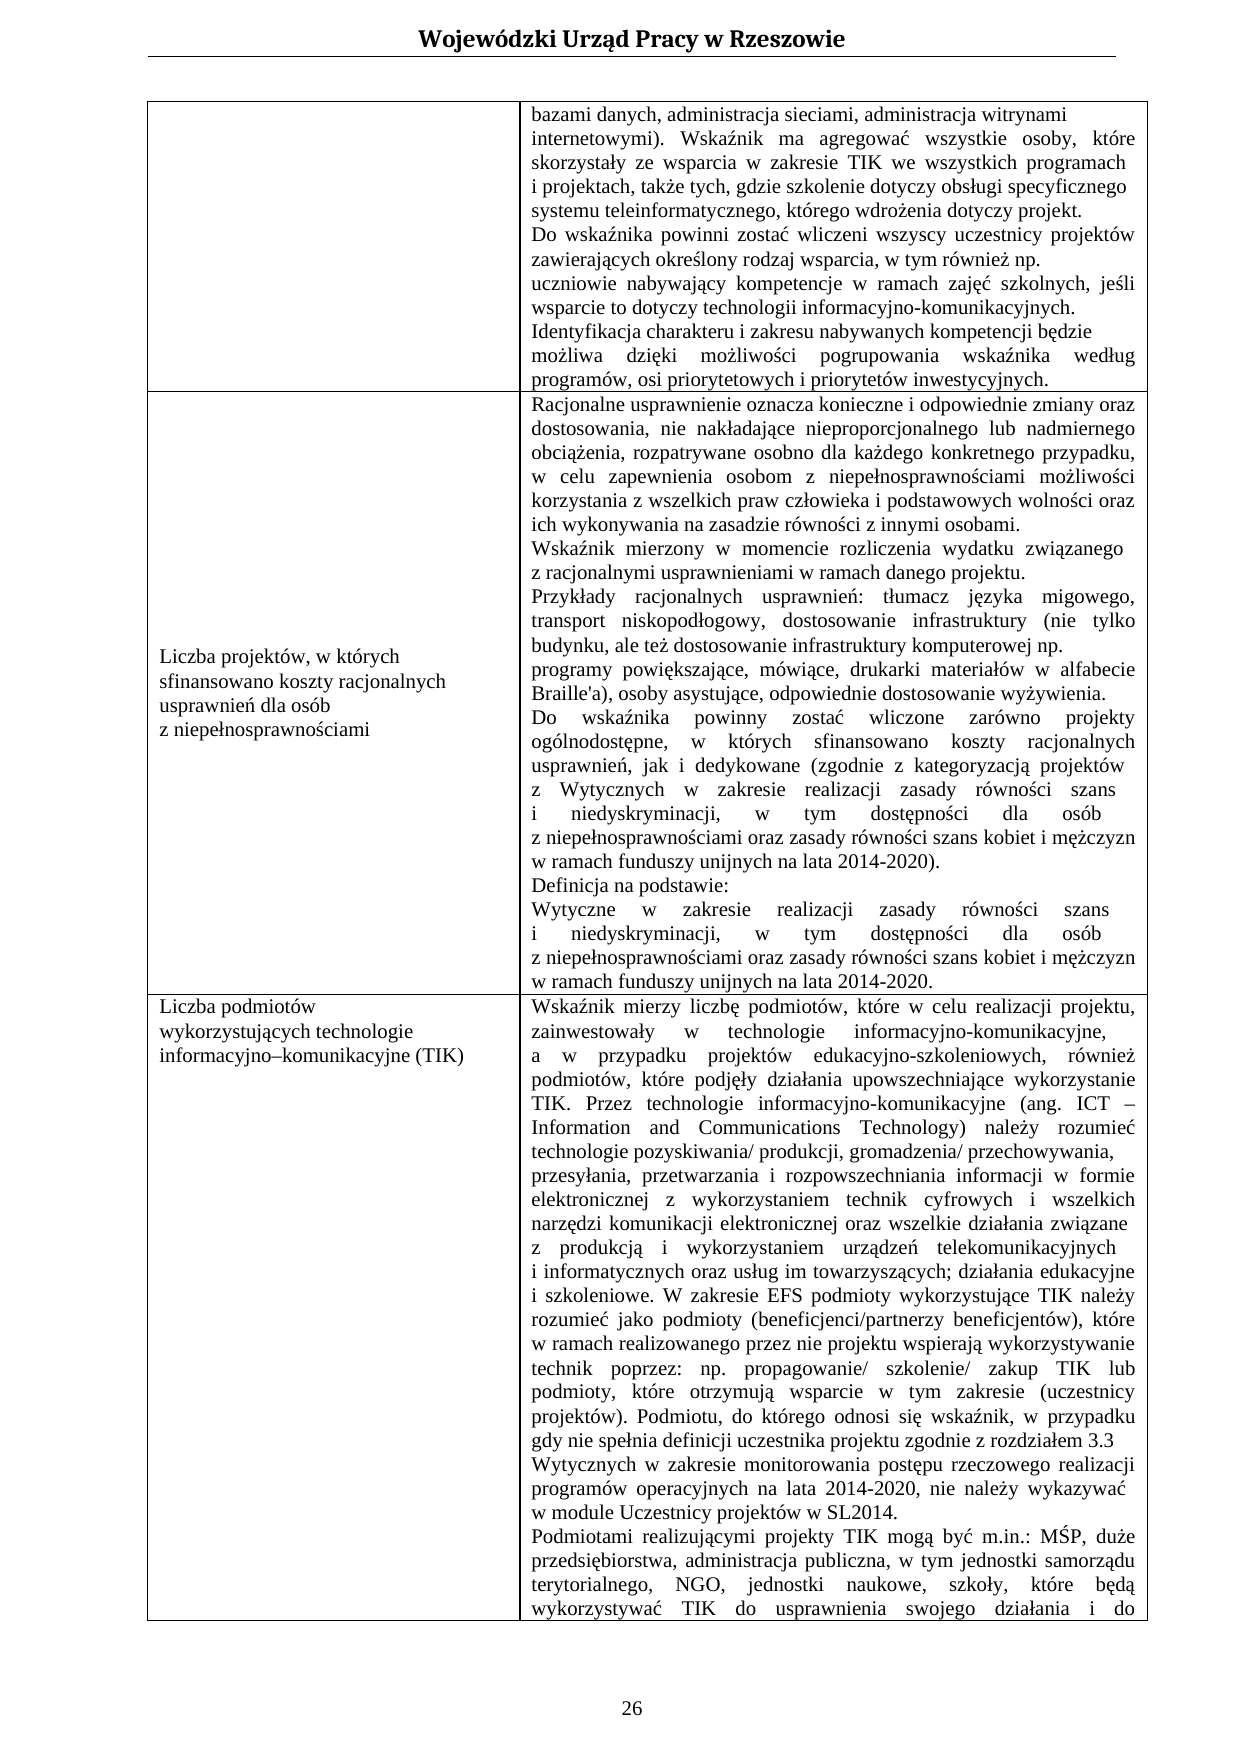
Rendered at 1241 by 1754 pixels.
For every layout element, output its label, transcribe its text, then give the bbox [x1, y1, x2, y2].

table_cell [521, 995, 1147, 1620]
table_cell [148, 995, 519, 1620]
table_cell Racjonalne usprawnienie oznacza konieczne i odpowiednie zmiany oraz dostosowania, nie nakładające nieproporcjonalnego lub nadmiernego obciążenia, rozpatrywane osobno dla każdego konkretnego przypadku, w celu zapewnienia osobom z niepełnosprawnościami możliwości korzystania z wszelkich praw człowieka i podstawowych wolności oraz ich wykonywania na zasadzie równości z innymi osobami. Wskaźnik mierzony w momencie rozliczenia wydatku związanego z racjonalnymi usprawnieniami w ramach danego projektu. Przykłady racjonalnych usprawnień: tłumacz języka migowego, transport niskopodłogowy, dostosowanie infrastruktury (nie tylko budynku, ale też dostosowanie infrastruktury komputerowej np. programy powiększające, mówiące, drukarki materiałów w alfabecie Braille'a), osoby asystujące, odpowiednie dostosowanie wyżywienia. Do wskaźnika powinny zostać wliczone zarówno projekty ogólnodostępne, w których sfinansowano koszty racjonalnych usprawnień, jak i dedykowane (zgodnie z kategoryzacją projektów z Wytycznych w zakresie realizacji zasady równości szans i niedyskryminacji, w tym dostępności dla osób z niepełnosprawnościami oraz zasady równości szans kobiet i mężczyzn w ramach funduszy unijnych na lata 2014-2020). Definicja na podstawie: Wytyczne w zakresie realizacji zasady równości szans i niedyskryminacji, w tym dostępności dla osób z niepełnosprawnościami oraz zasady równości szans kobiet i mężczyzn w ramach funduszy unijnych na lata 2014-2020. [521, 392, 1147, 993]
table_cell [148, 102, 519, 391]
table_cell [521, 102, 1147, 391]
table_cell Liczba projektów, w których sfinansowano koszty racjonalnych usprawnień dla osób z niepełnosprawnościami [148, 392, 519, 993]
